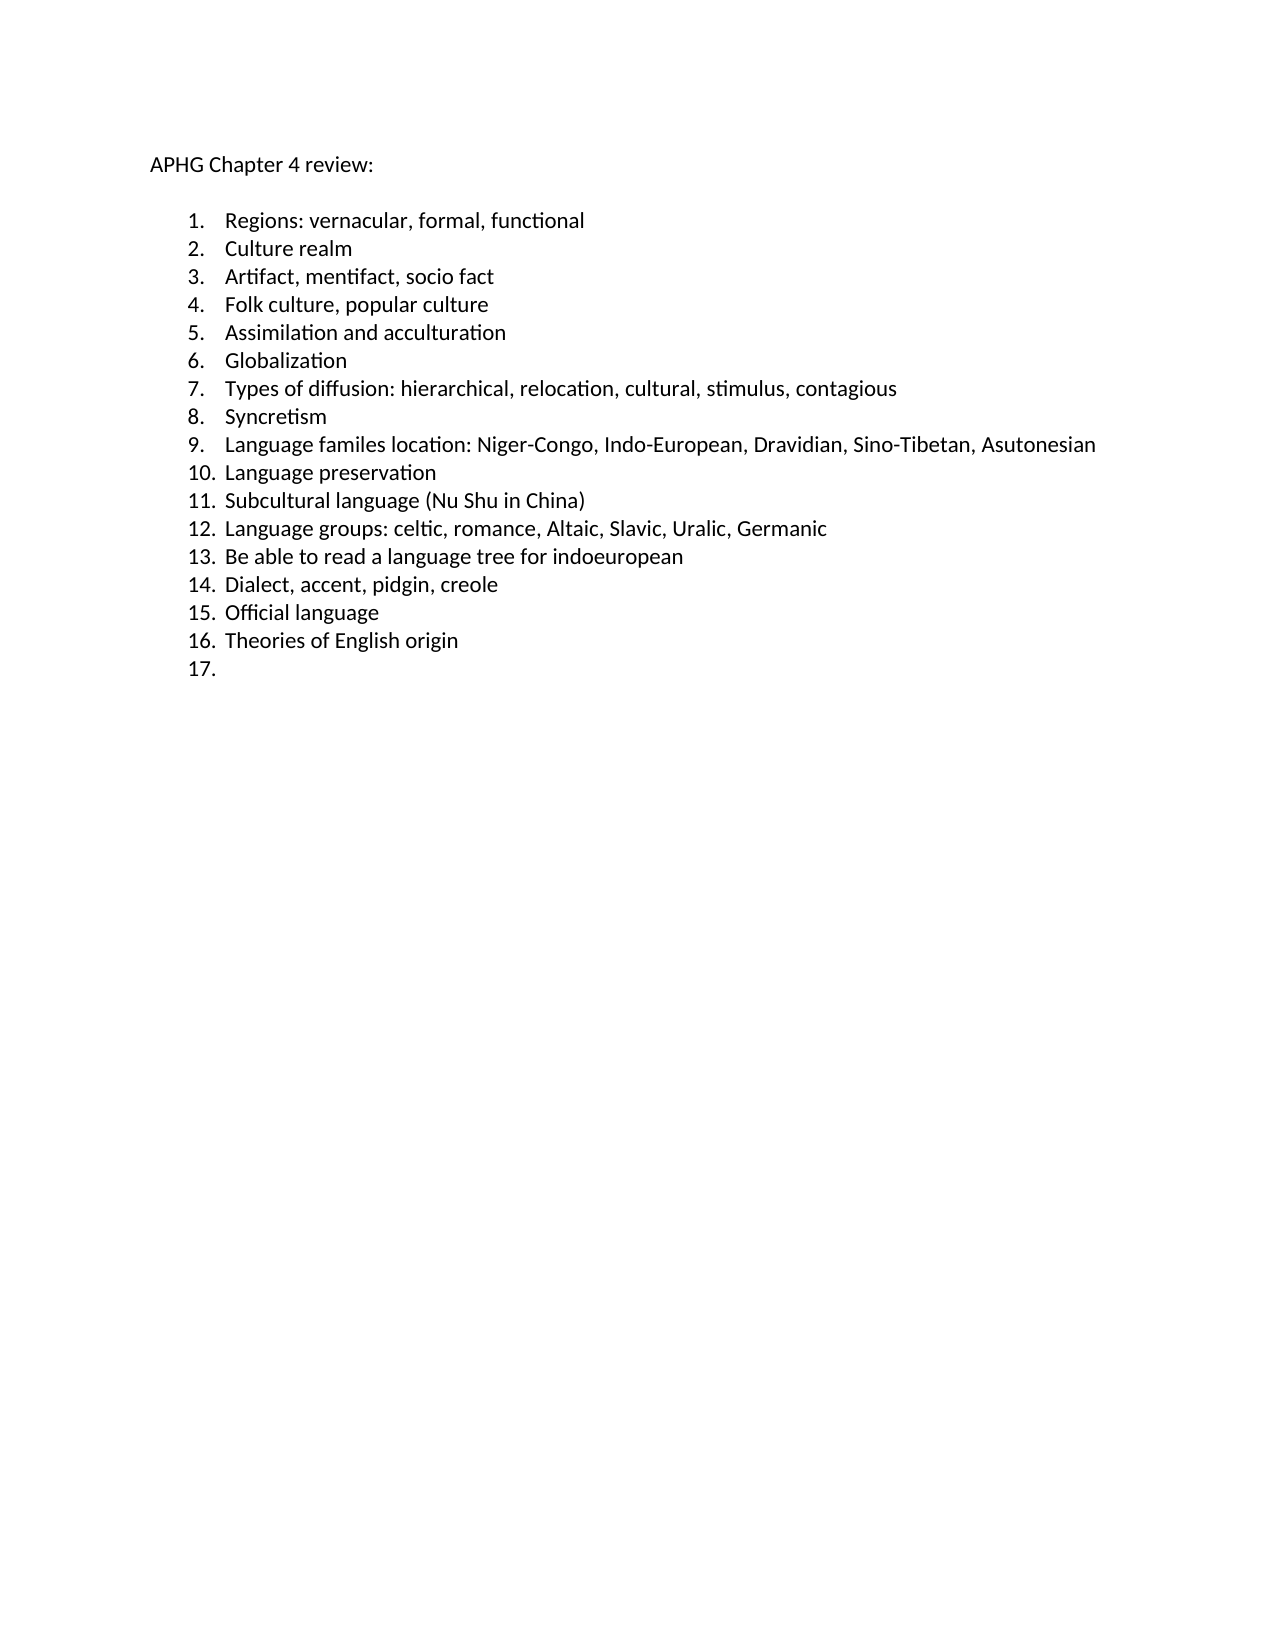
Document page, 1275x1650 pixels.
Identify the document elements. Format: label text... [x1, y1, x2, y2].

list Types of diffusion: hierarchical, relocation, cultural, stimulus, contagious [187, 374, 1125, 402]
list Subcultural language (Nu Shu in China) [187, 486, 1125, 514]
list Official language [187, 598, 1125, 626]
list Language familes location: Niger-Congo, Indo-European, Dravidian, Sino-Tibetan, Asutonesian [187, 430, 1125, 458]
list Be able to read a language tree for indoeuropean [187, 542, 1125, 570]
list Folk culture, popular culture [187, 290, 1125, 318]
list Syncretism [187, 402, 1125, 430]
text APHG Chapter 4 review: [150, 150, 1125, 178]
list Globalization [187, 346, 1125, 374]
list Theories of English origin [187, 626, 1125, 654]
list Assimilation and acculturation [187, 318, 1125, 346]
list Language groups: celtic, romance, Altaic, Slavic, Uralic, Germanic [187, 514, 1125, 542]
list Language preservation [187, 458, 1125, 486]
list Dialect, accent, pidgin, creole [187, 570, 1125, 598]
list Culture realm [187, 234, 1125, 262]
list Artifact, mentifact, socio fact [187, 262, 1125, 290]
list Regions: vernacular, formal, functional [187, 206, 1125, 234]
